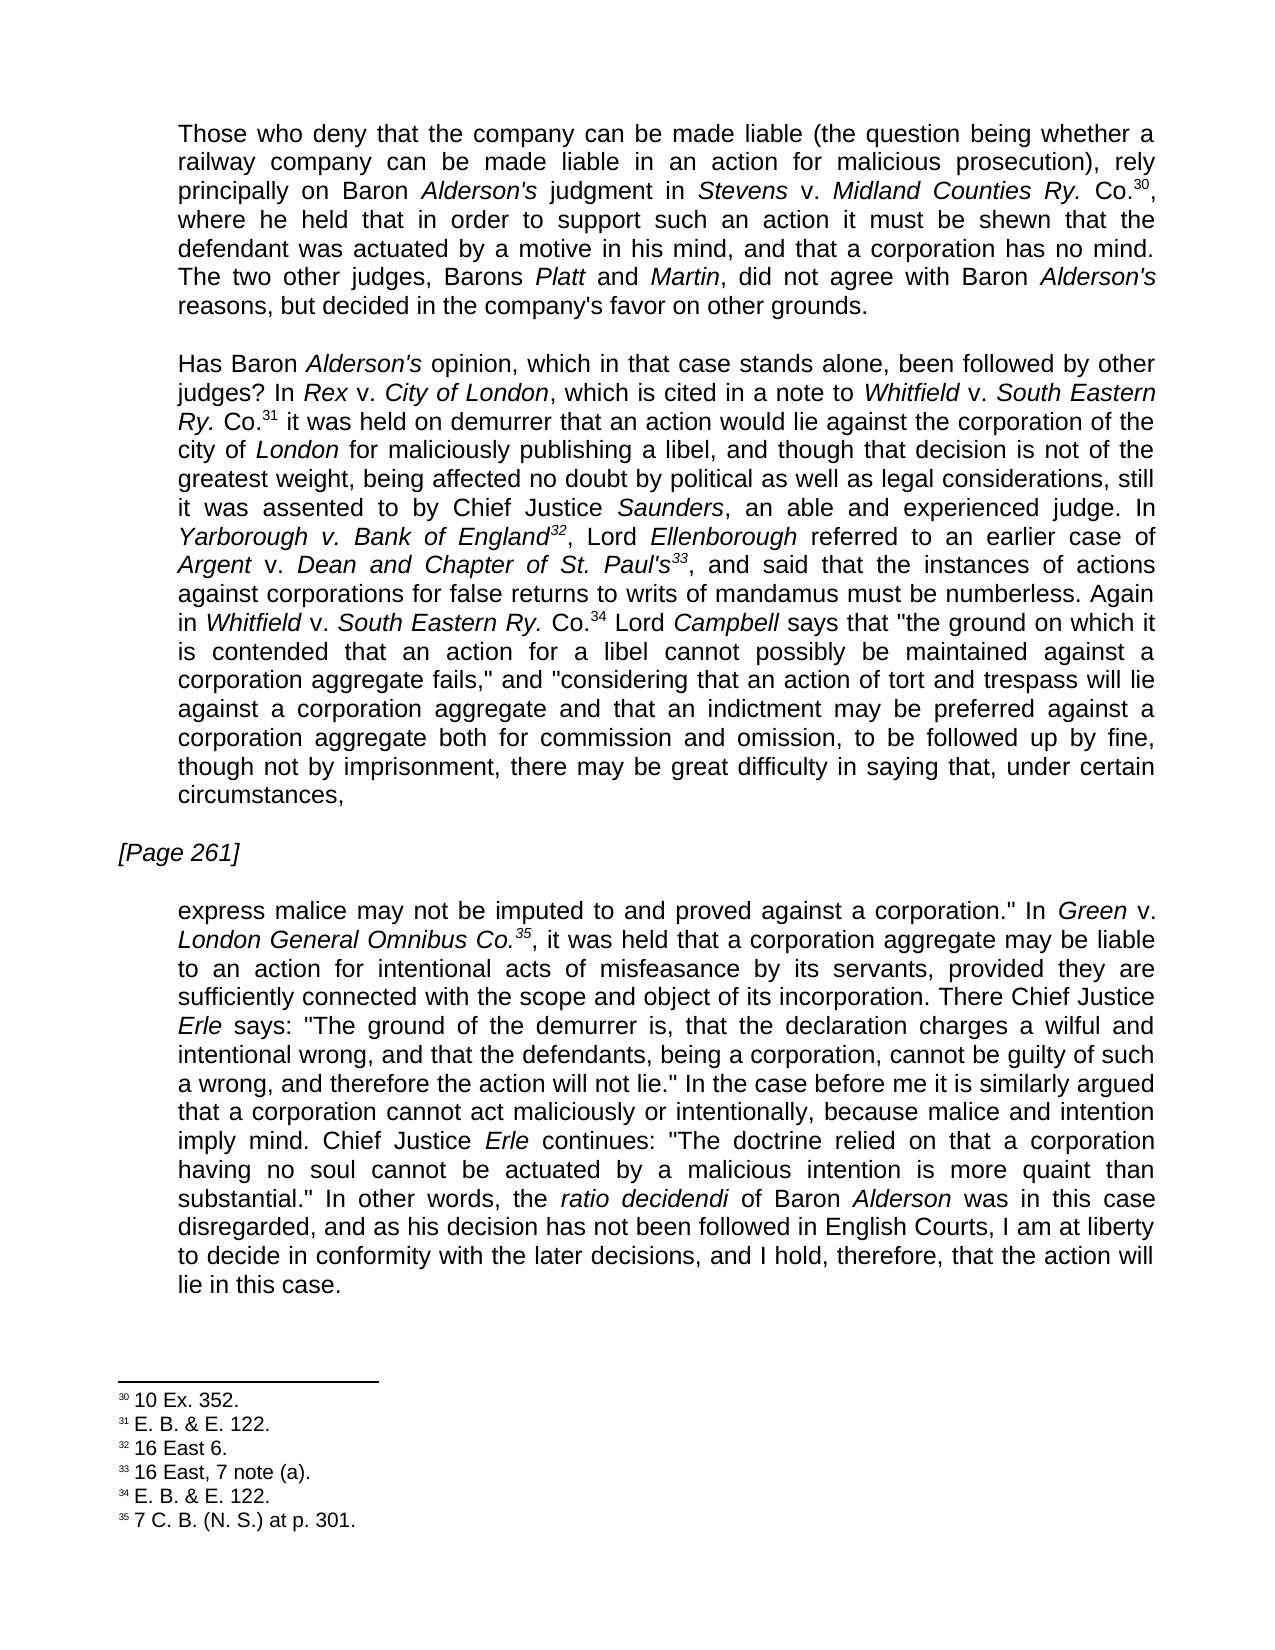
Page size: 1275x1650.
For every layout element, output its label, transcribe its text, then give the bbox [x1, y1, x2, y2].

text express malice may not be imputed to and proved against a corporation." In Green v. London General Omnibus Co., it was held that a corporation aggregate may be liable to an action for intentional acts of misfeasance by its servants, provided they are sufficiently connected with the scope and object of its incorporation. There Chief Justice Erle says: "The ground of the demurrer is, that the declaration charges a wilful and intentional wrong, and that the defendants, being a corporation, cannot be guilty of such a wrong, and therefore the action will not lie." In the case before me it is similarly argued that a corporation cannot act maliciously or intentionally, because malice and intention imply mind. Chief Justice Erle continues: "The doctrine relied on that a corporation having no soul cannot be actuated by a malicious intention is more quaint than substantial." In other words, the ratio decidendi of Baron Alderson was in this case disregarded, and as his decision has not been followed in English Courts, I am at liberty to decide in conformity with the later decisions, and I hold, therefore, that the action will lie in this case. [178, 896, 1156, 1298]
text Has Baron Alderson's opinion, which in that case stands alone, been followed by other judges? In Rex v. City of London, which is cited in a note to Whitfield v. South Eastern Ry. Co. it was held on demurrer that an action would lie against the corporation of the city of London for maliciously publishing a libel, and though that decision is not of the greatest weight, being affected no doubt by political as well as legal considerations, still it was assented to by Chief Justice Saunders, an able and experienced judge. In Yarborough v. Bank of England, Lord Ellenborough referred to an earlier case of Argent v. Dean and Chapter of St. Paul's, and said that the instances of actions against corporations for false returns to writs of mandamus must be numberless. Again in Whitfield v. South Eastern Ry. Co. Lord Campbell says that "the ground on which it is contended that an action for a libel cannot possibly be maintained against a corporation aggregate fails," and "considering that an action of tort and trespass will lie against a corporation aggregate and that an indictment may be preferred against a corporation aggregate both for commission and omission, to be followed up by fine, though not by imprisonment, there may be great difficulty in saying that, under certain circumstances, [178, 349, 1156, 809]
text Those who deny that the company can be made liable (the question being whether a railway company can be made liable in an action for malicious prosecution), rely principally on Baron Alderson's judgment in Stevens v. Midland Counties Ry. Co., where he held that in order to support such an action it must be shewn that the defendant was actuated by a motive in his mind, and that a corporation has no mind. The two other judges, Barons Platt and Martin, did not agree with Baron Alderson's reasons, but decided in the company's favor on other grounds. [178, 118, 1156, 320]
text [Page 261] [118, 838, 1156, 867]
